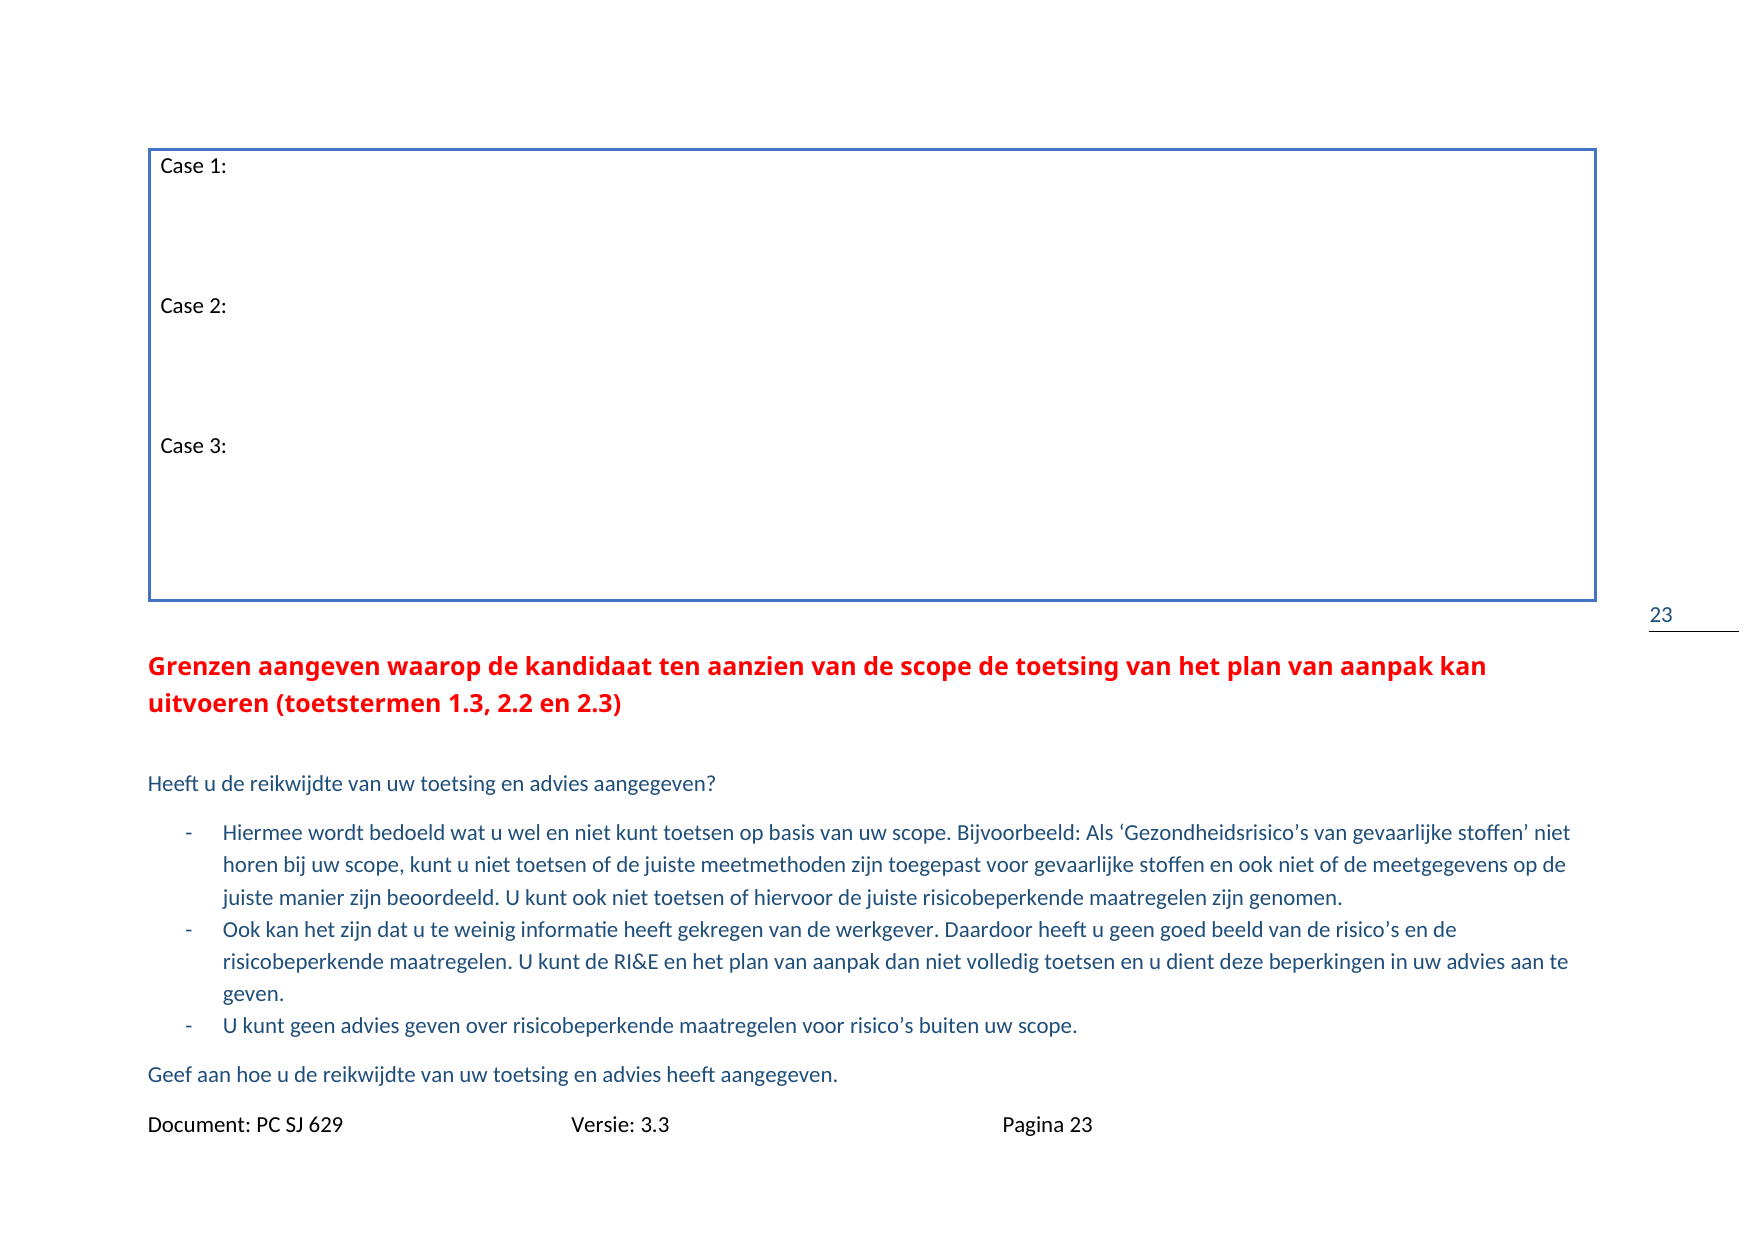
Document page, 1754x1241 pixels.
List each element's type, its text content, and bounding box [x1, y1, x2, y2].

list Ook kan het zijn dat u te weinig informatie heeft gekregen van de werkgever. Daardoor heeft u geen goed beeld van de risico’s en de risicobeperkende maatregelen. U kunt de RI&E en het plan van aanpak dan niet volledig toetsen en u dient deze beperkingen in uw advies aan te geven. [185, 915, 1606, 1007]
subtitle Grenzen aangeven waarop de kandidaat ten aanzien van de scope de toetsing van het plan van aanpak kan uitvoeren (toetstermen 1.3, 2.2 en 2.3) [148, 649, 1606, 720]
text Heeft u de reikwijdte van uw toetsing en advies aangegeven? [148, 769, 1606, 797]
list Hiermee wordt bedoeld wat u wel en niet kunt toetsen op basis van uw scope. Bijvoorbeeld: Als ‘Gezondheidsrisico’s van gevaarlijke stoffen’ niet horen bij uw scope, kunt u niet toetsen of de juiste meetmethoden zijn toegepast voor gevaarlijke stoffen en ook niet of de meetgegevens op de juiste manier zijn beoordeeld. U kunt ook niet toetsen of hiervoor de juiste risicobeperkende maatregelen zijn genomen. [185, 818, 1606, 911]
table_header Case 1: Case 2: Case 3: [151, 151, 1594, 599]
text Geef aan hoe u de reikwijdte van uw toetsing en advies heeft aangegeven. [148, 1060, 1606, 1088]
list U kunt geen advies geven over risicobeperkende maatregelen voor risico’s buiten uw scope. [185, 1011, 1606, 1039]
